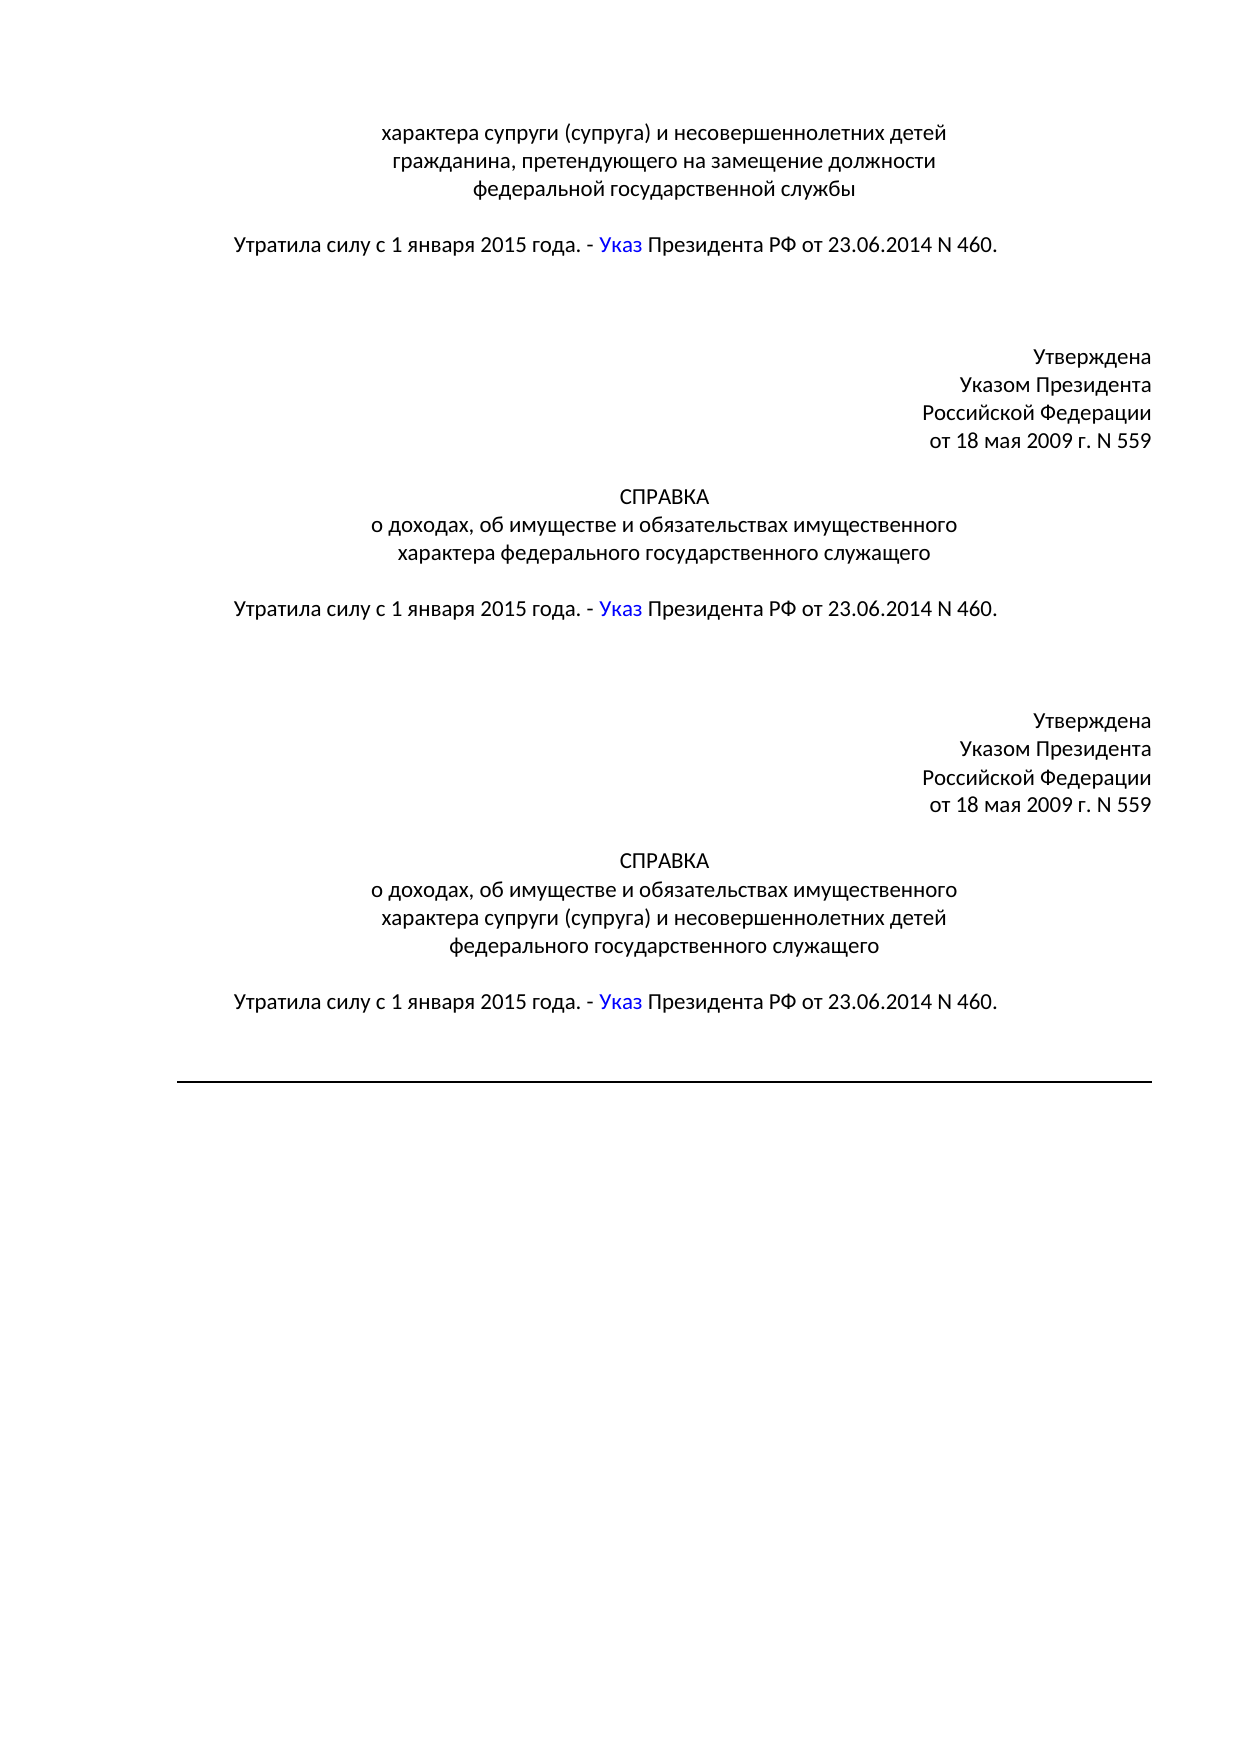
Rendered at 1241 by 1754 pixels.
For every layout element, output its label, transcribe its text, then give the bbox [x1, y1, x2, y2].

text гражданина, претендующего на замещение должности [177, 146, 1152, 174]
text Утратила силу с 1 января 2015 года. - Указ Президента РФ от 23.06.2014 N 460. [177, 594, 1152, 622]
text Указом Президента [177, 370, 1152, 398]
text характера супруги (супруга) и несовершеннолетних детей [177, 118, 1152, 146]
text Указом Президента [177, 734, 1152, 763]
text Российской Федерации [177, 398, 1152, 426]
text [177, 230, 1152, 258]
text федерального государственного служащего [177, 931, 1152, 959]
text СПРАВКА [177, 847, 1152, 875]
text СПРАВКА [177, 482, 1152, 510]
text характера федерального государственного служащего [177, 538, 1152, 566]
text о доходах, об имуществе и обязательствах имущественного [177, 875, 1152, 903]
text от 18 мая 2009 г. N 559 [177, 791, 1152, 819]
text характера супруги (супруга) и несовершеннолетних детей [177, 903, 1152, 931]
text федеральной государственной службы [177, 174, 1152, 202]
text Утверждена [177, 342, 1152, 370]
text Российской Федерации [177, 763, 1152, 791]
text Утратила силу с 1 января 2015 года. - Указ Президента РФ от 23.06.2014 N 460. [177, 987, 1152, 1015]
text от 18 мая 2009 г. N 559 [177, 426, 1152, 454]
text Утверждена [177, 707, 1152, 734]
text о доходах, об имуществе и обязательствах имущественного [177, 510, 1152, 538]
